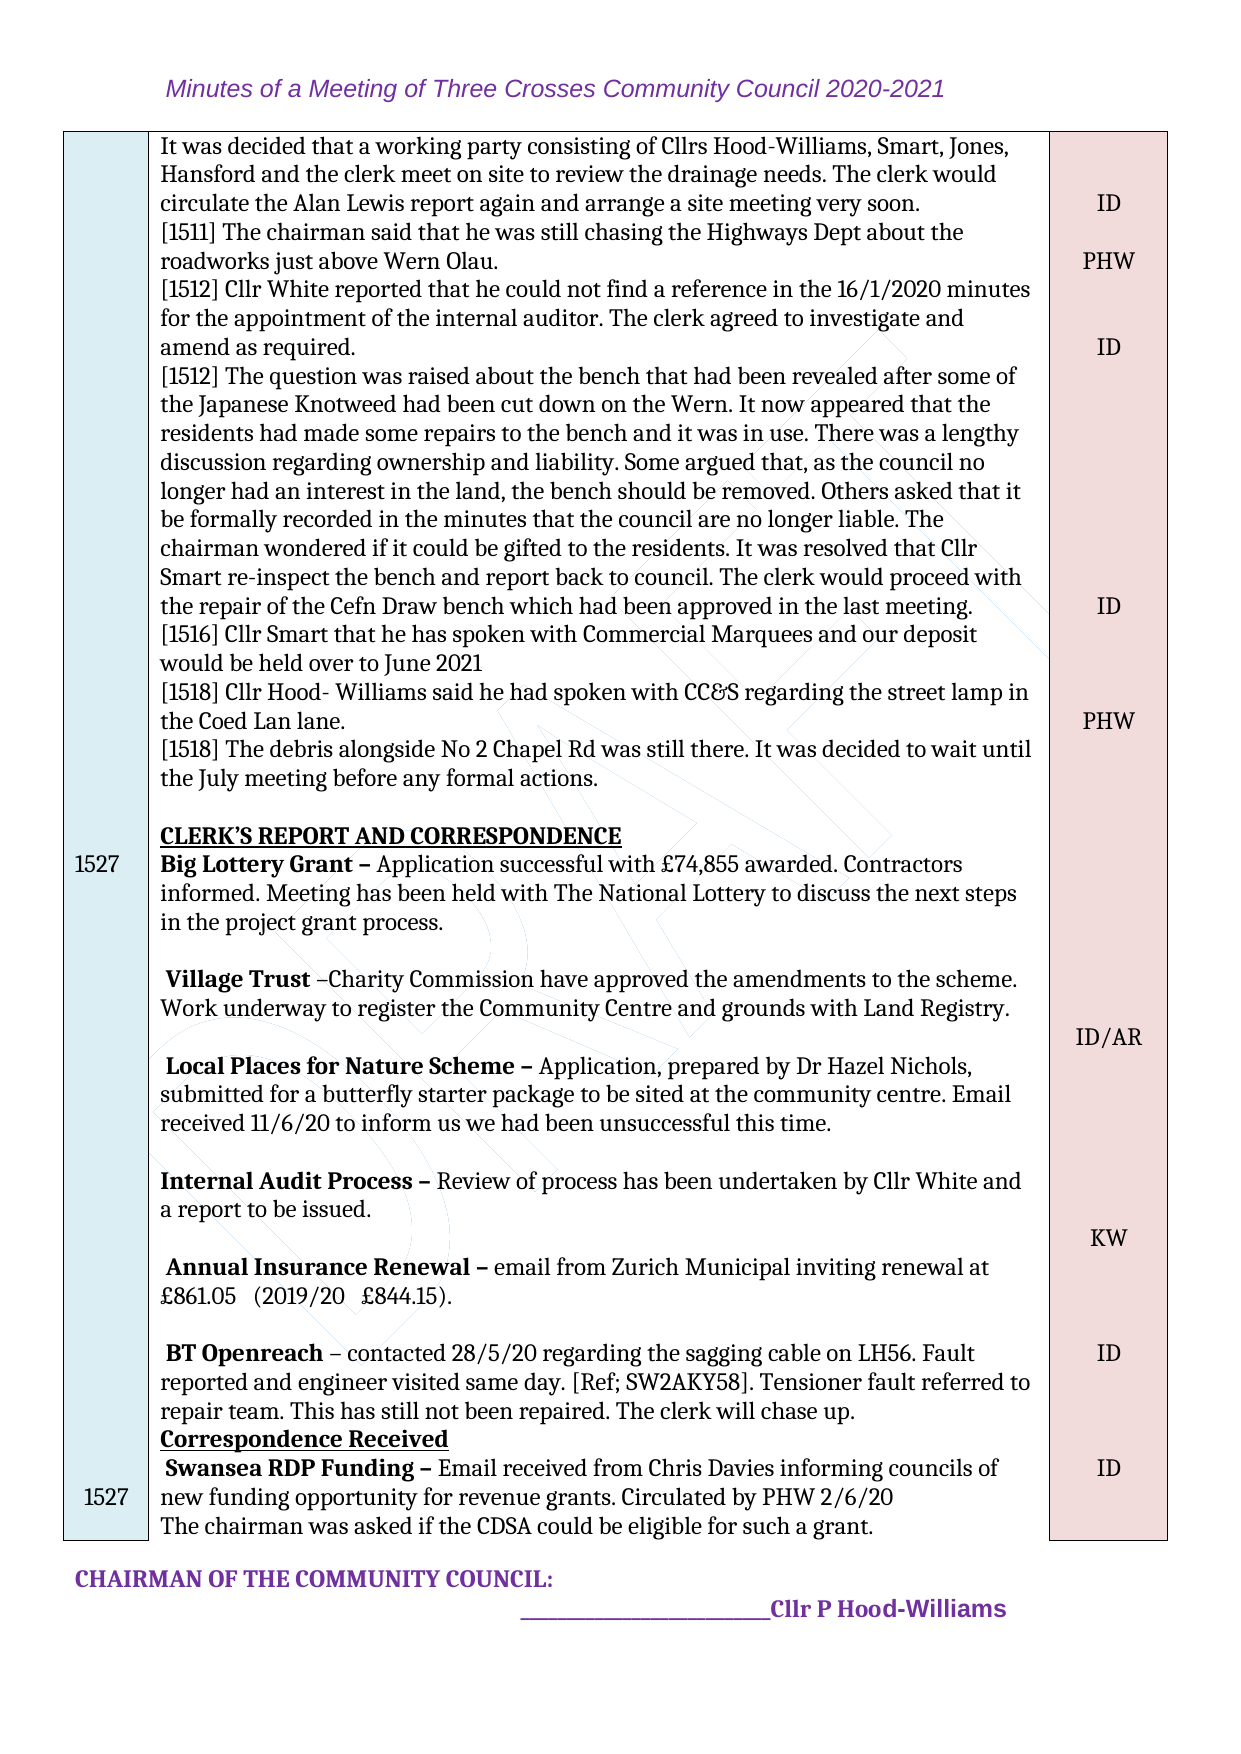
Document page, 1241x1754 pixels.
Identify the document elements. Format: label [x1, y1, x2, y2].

table_cell [1050, 132, 1167, 1540]
table_cell [64, 132, 148, 1540]
table_cell [149, 132, 1049, 1540]
